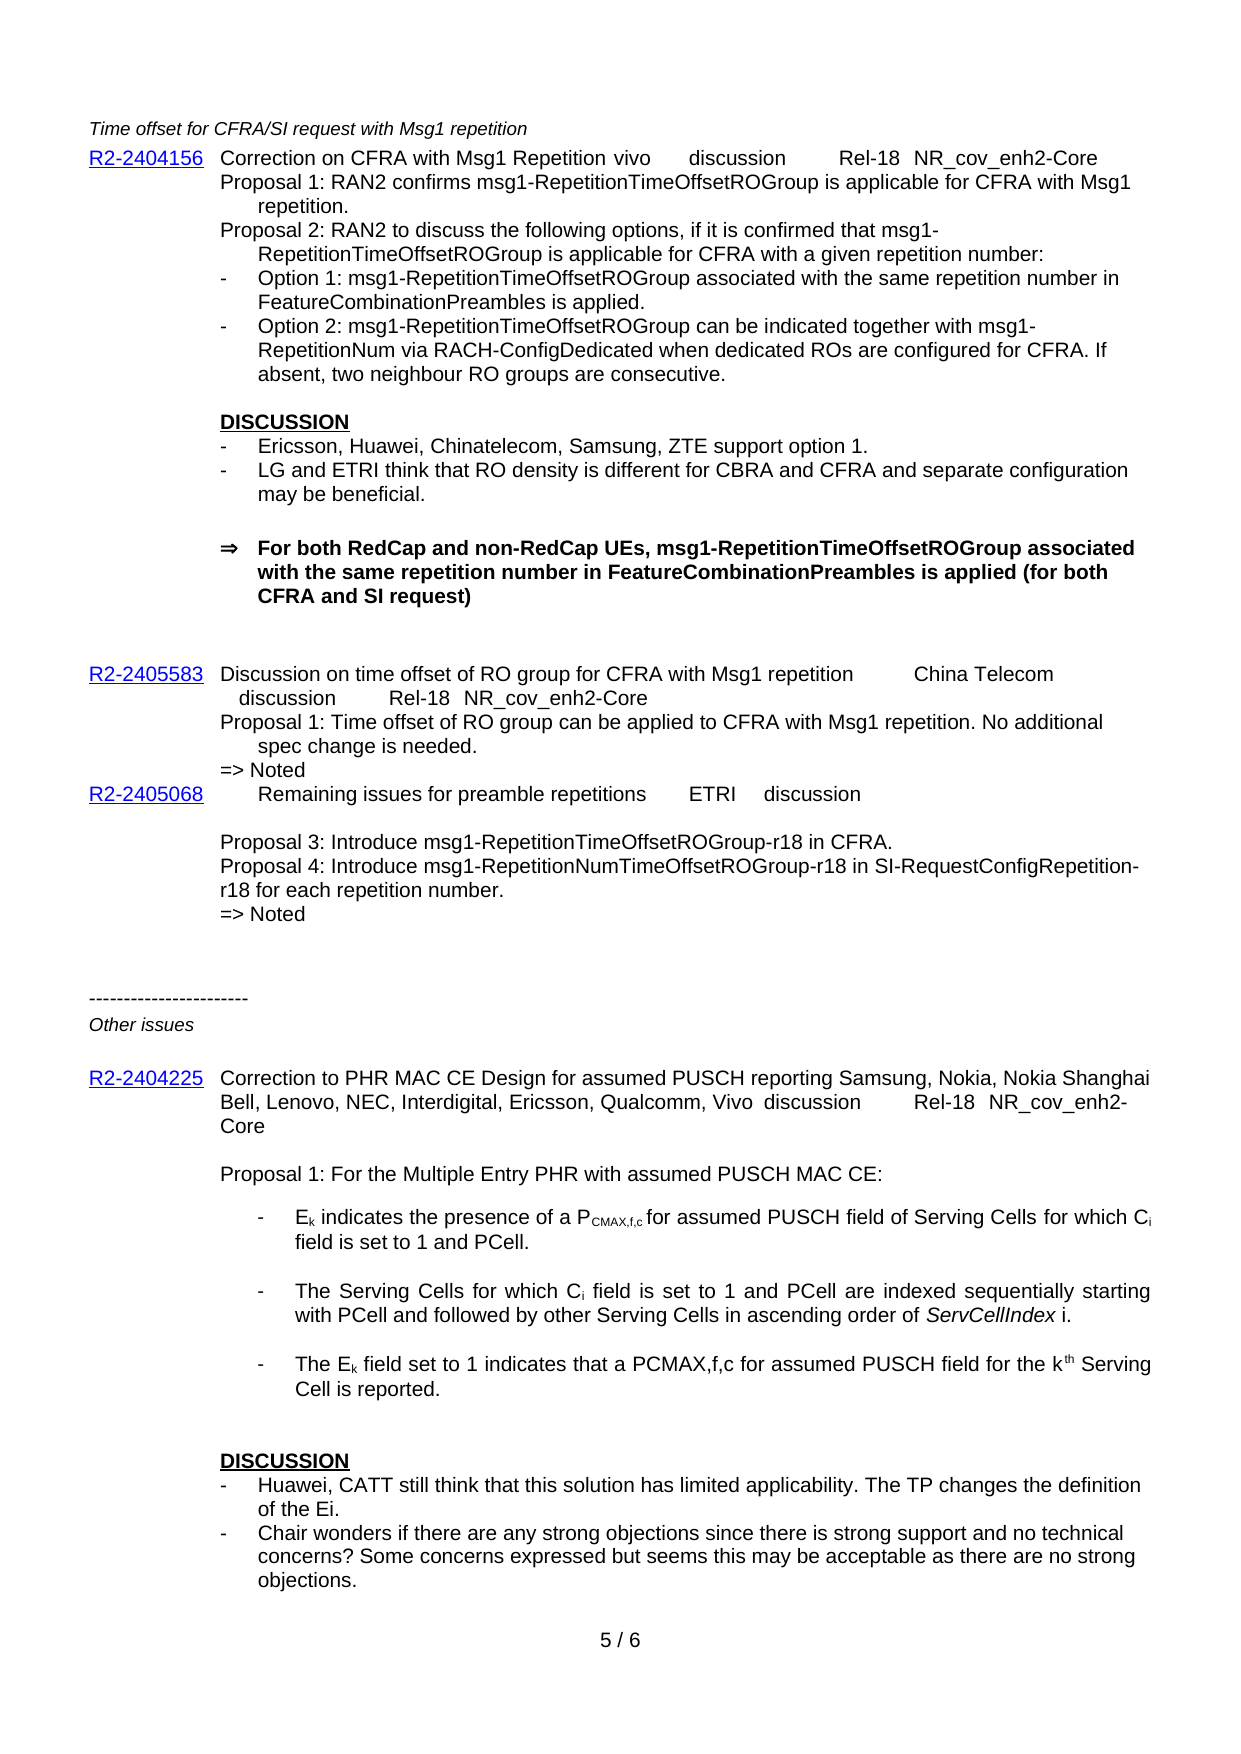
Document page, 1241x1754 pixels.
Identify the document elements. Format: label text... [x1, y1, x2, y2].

title R2-2405583 Discussion on time offset of RO group for CFRA with Msg1 repetition China Telecom discussion Rel-18 NR_cov_enh2-Core [89, 662, 1152, 710]
text Proposal 1: For the Multiple Entry PHR with assumed PUSCH MAC CE: [220, 1162, 1152, 1186]
list Ericsson, Huawei, Chinatelecom, Samsung, ZTE support option 1. [220, 433, 1152, 457]
text - Option 2: msg1-RepetitionTimeOffsetROGroup can be indicated together with msg1-RepetitionNum via RACH-ConfigDedicated when dedicated ROs are configured for CFRA. If absent, two neighbour RO groups are consecutive. [220, 314, 1152, 386]
list LG and ETRI think that RO density is different for CBRA and CFRA and separate configuration may be beneficial. [220, 457, 1152, 505]
text => Noted [220, 758, 1152, 782]
text R2-2405068 Remaining issues for preamble repetitions ETRI discussion [89, 782, 1152, 806]
text DISCUSSION [220, 409, 1152, 433]
text Proposal 1: Time offset of RO group can be applied to CFRA with Msg1 repetition. No additional spec change is needed. [220, 710, 1152, 758]
text Proposal 3: Introduce msg1-RepetitionTimeOffsetROGroup-r18 in CFRA. [220, 830, 1152, 854]
text For both RedCap and non-RedCap UEs, msg1-RepetitionTimeOffsetROGroup associated with the same repetition number in FeatureCombinationPreambles is applied (for both CFRA and SI request) [220, 536, 1152, 608]
title R2-2404156 Correction on CFRA with Msg1 Repetition vivo discussion Rel-18 NR_cov_enh2-Core [89, 146, 1152, 170]
text - Option 1: msg1-RepetitionTimeOffsetROGroup associated with the same repetition number in FeatureCombinationPreambles is applied. [220, 266, 1152, 314]
list Chair wonders if there are any strong objections since there is strong support and no technical concerns? Some concerns expressed but seems this may be acceptable as there are no strong objections. [220, 1520, 1152, 1592]
list Ek indicates the presence of a PCMAX,f,c for assumed PUSCH field of Serving Cells for which Ci field is set to 1 and PCell. [257, 1204, 1152, 1254]
title ----------------------- [89, 986, 1152, 1010]
text Proposal 4: Introduce msg1-RepetitionNumTimeOffsetROGroup-r18 in SI-RequestConfigRepetition-r18 for each repetition number. [220, 854, 1152, 902]
text Other issues [89, 1014, 1152, 1036]
text Proposal 1: RAN2 confirms msg1-RepetitionTimeOffsetROGroup is applicable for CFRA with Msg1 repetition. [220, 170, 1152, 218]
text Proposal 2: RAN2 to discuss the following options, if it is confirmed that msg1-RepetitionTimeOffsetROGroup is applicable for CFRA with a given repetition number: [220, 218, 1152, 266]
title R2-2404225 Correction to PHR MAC CE Design for assumed PUSCH reporting Samsung, Nokia, Nokia Shanghai Bell, Lenovo, NEC, Interdigital, Ericsson, Qualcomm, Vivo discussion Rel-18 NR_cov_enh2-Core [89, 1066, 1152, 1138]
text DISCUSSION [220, 1448, 1152, 1472]
text => Noted [220, 902, 1152, 926]
list Huawei, CATT still think that this solution has limited applicability. The TP changes the definition of the Ei. [220, 1472, 1152, 1520]
list The Ek field set to 1 indicates that a PCMAX,f,c for assumed PUSCH field for the kth Serving Cell is reported. [257, 1351, 1152, 1401]
text Time offset for CFRA/SI request with Msg1 repetition [89, 118, 1152, 140]
